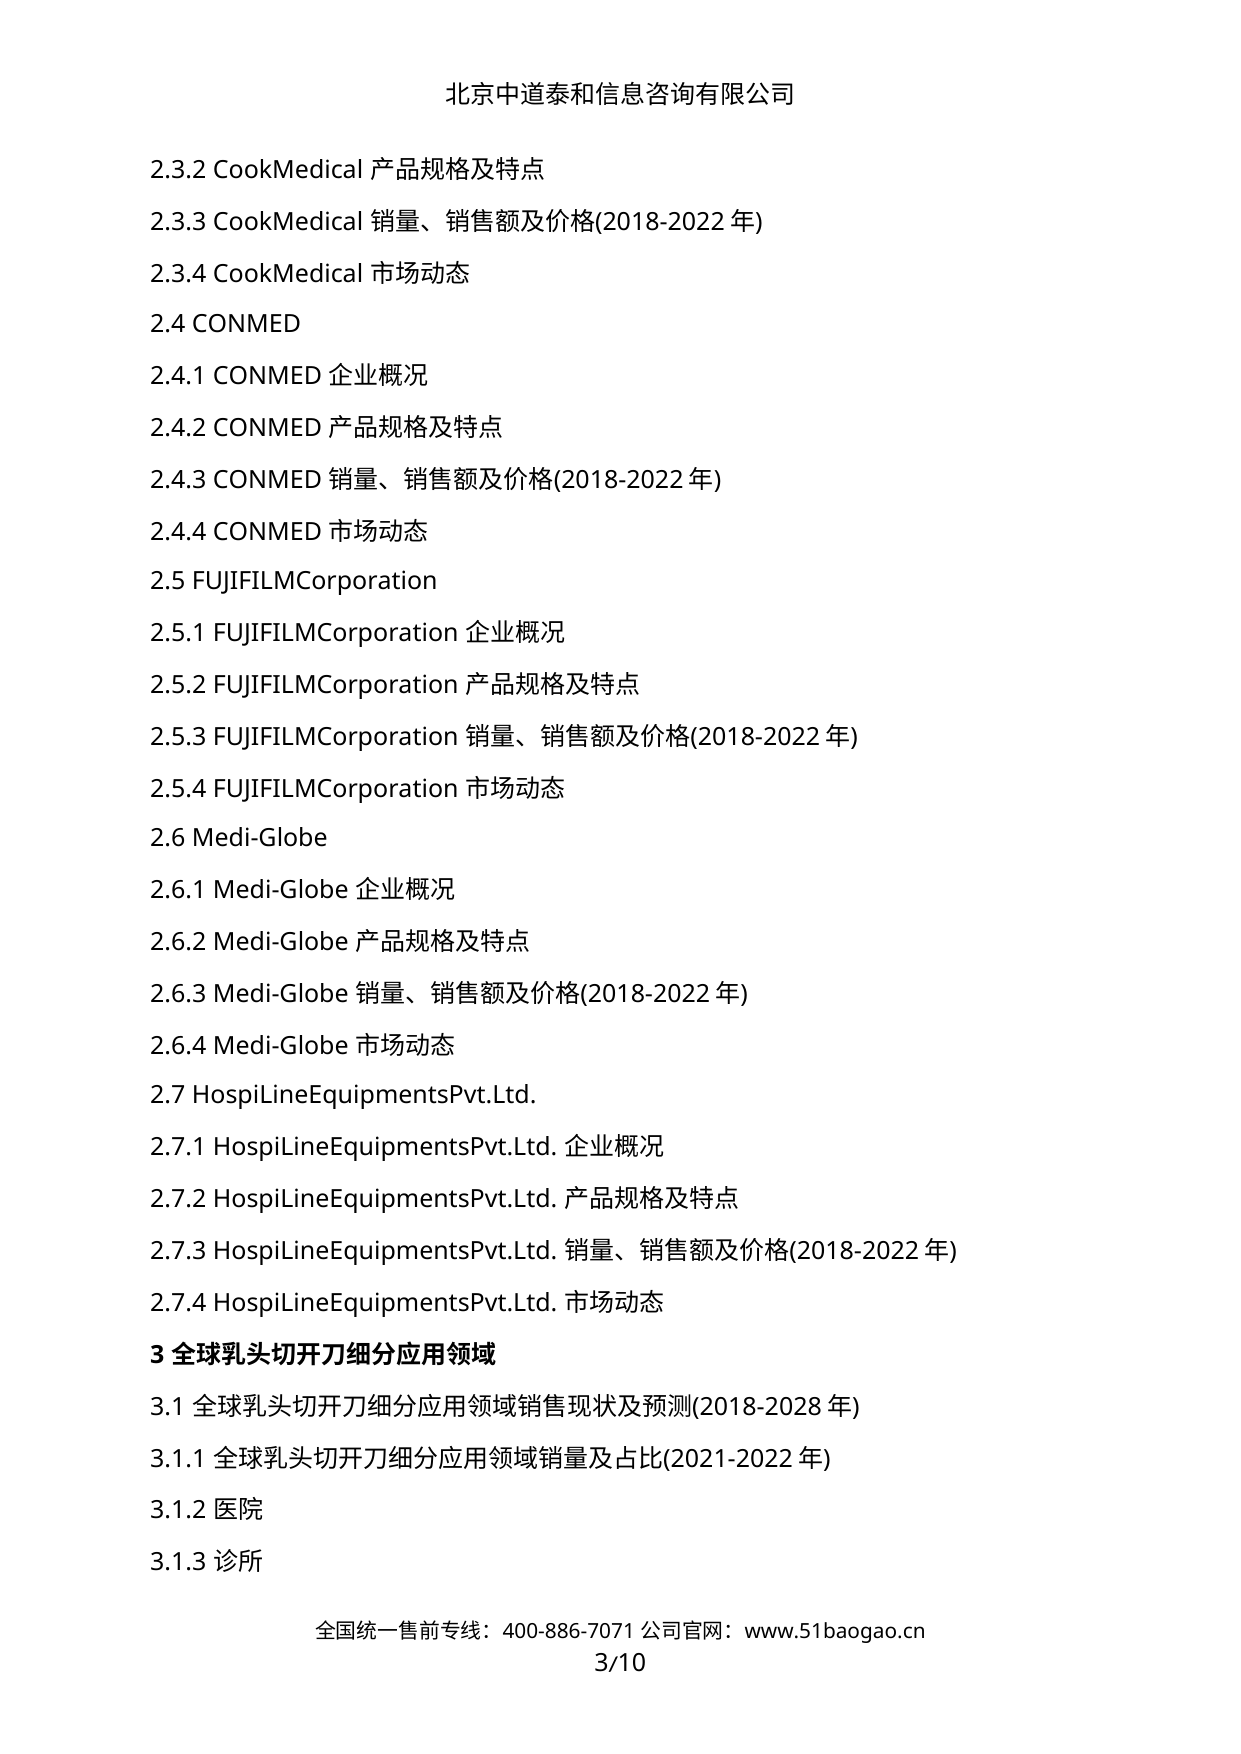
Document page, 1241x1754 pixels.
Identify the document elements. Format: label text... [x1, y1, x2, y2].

text 2.4.1 CONMED 企业概况 [150, 355, 1090, 392]
text 2.5.4 FUJIFILMCorporation 市场动态 [150, 768, 1090, 804]
text 2.4 CONMED [150, 306, 1090, 340]
text 2.5.1 FUJIFILMCorporation 企业概况 [150, 612, 1090, 649]
text 2.7.2 HospiLineEquipmentsPvt.Ltd. 产品规格及特点 [150, 1179, 1090, 1215]
text 2.6.1 Medi-Globe 企业概况 [150, 870, 1090, 906]
text 2.5 FUJIFILMCorporation [150, 563, 1090, 597]
text 3 全球乳头切开刀细分应用领域 [150, 1334, 1090, 1371]
text 3.1.3 诊所 [150, 1542, 1090, 1578]
text 2.3.2 CookMedical 产品规格及特点 [150, 150, 1090, 186]
text 2.7 HospiLineEquipmentsPvt.Ltd. [150, 1077, 1090, 1111]
text 2.4.2 CONMED 产品规格及特点 [150, 407, 1090, 443]
text 2.3.3 CookMedical 销量、销售额及价格(2018-2022年) [150, 202, 1090, 238]
text 2.7.4 HospiLineEquipmentsPvt.Ltd. 市场动态 [150, 1282, 1090, 1319]
text 2.4.4 CONMED 市场动态 [150, 511, 1090, 547]
text 3.1 全球乳头切开刀细分应用领域销售现状及预测(2018-2028年) [150, 1386, 1090, 1422]
text 2.5.3 FUJIFILMCorporation 销量、销售额及价格(2018-2022年) [150, 716, 1090, 752]
text 3.1.2 医院 [150, 1490, 1090, 1526]
text 3.1.1 全球乳头切开刀细分应用领域销量及占比(2021-2022年) [150, 1438, 1090, 1474]
text 2.6.4 Medi-Globe 市场动态 [150, 1025, 1090, 1062]
text 2.3.4 CookMedical 市场动态 [150, 254, 1090, 290]
text 2.5.2 FUJIFILMCorporation 产品规格及特点 [150, 664, 1090, 701]
text 2.6.2 Medi-Globe 产品规格及特点 [150, 922, 1090, 958]
text 2.6 Medi-Globe [150, 820, 1090, 854]
text 2.7.1 HospiLineEquipmentsPvt.Ltd. 企业概况 [150, 1127, 1090, 1163]
text 2.4.3 CONMED 销量、销售额及价格(2018-2022年) [150, 459, 1090, 495]
text 2.7.3 HospiLineEquipmentsPvt.Ltd. 销量、销售额及价格(2018-2022年) [150, 1231, 1090, 1267]
text 2.6.3 Medi-Globe 销量、销售额及价格(2018-2022年) [150, 973, 1090, 1010]
